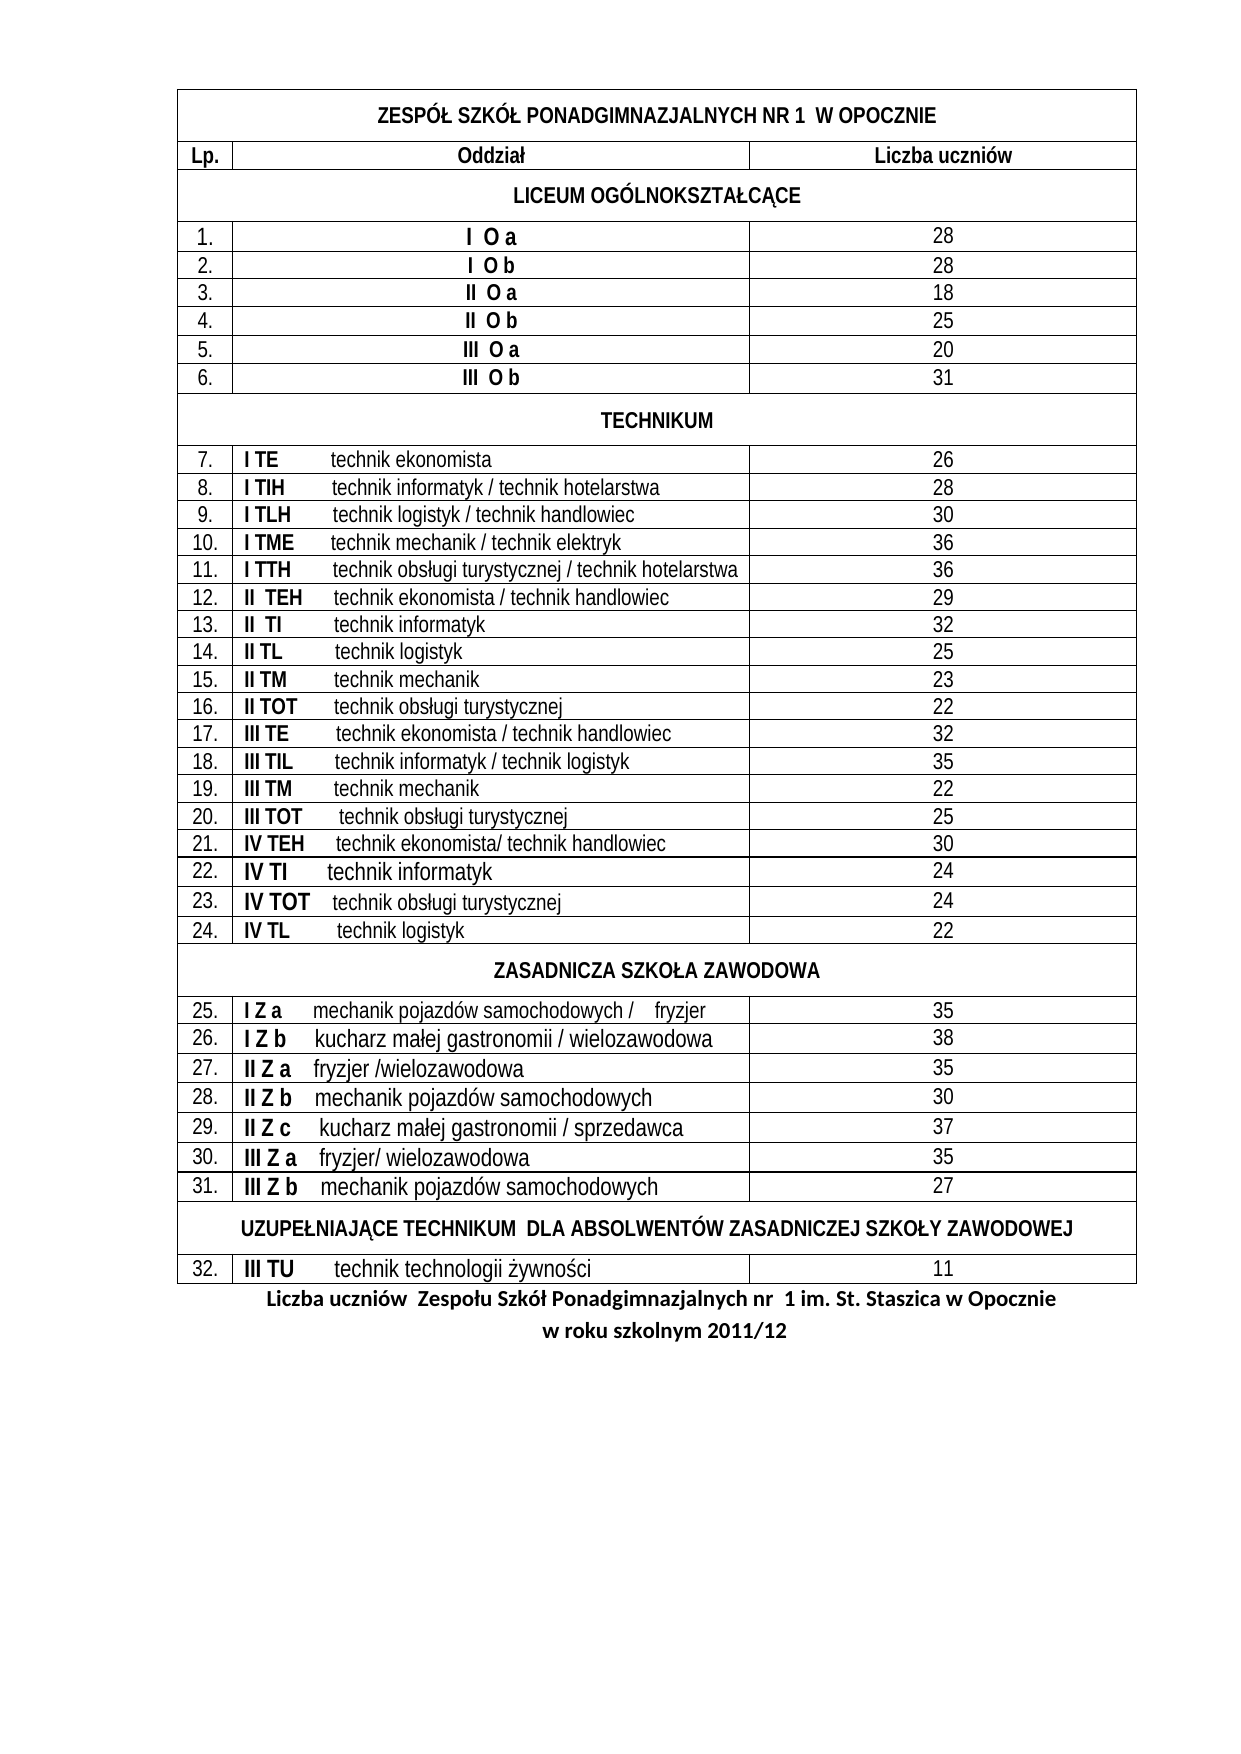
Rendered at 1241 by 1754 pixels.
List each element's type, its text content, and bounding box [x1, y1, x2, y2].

table_cell II TI technik informatyk [233, 611, 749, 637]
table_cell II Z a fryzjer /wielozawodowa [233, 1054, 749, 1082]
table_cell 8. [178, 474, 232, 500]
table_cell II TL technik logistyk [233, 638, 749, 664]
table_cell 23. [178, 887, 232, 916]
table_cell 22. [178, 858, 232, 886]
table_cell UZUPEŁNIAJĄCE TECHNIKUM DLA ABSOLWENTÓW ZASADNICZEJ SZKOŁY ZAWODOWEJ [178, 1202, 1136, 1253]
table_cell 24 [750, 887, 1136, 916]
table_cell I TIH technik informatyk / technik hotelarstwa [233, 474, 749, 500]
table_cell 12. [178, 584, 232, 610]
table_cell IV TEH technik ekonomista/ technik handlowiec [233, 830, 749, 856]
table_cell I Z b kucharz małej gastronomii / wielozawodowa [233, 1024, 749, 1053]
table_cell 25. [178, 997, 232, 1023]
table_cell II Z c kucharz małej gastronomii / sprzedawca [233, 1113, 749, 1142]
table_cell 32. [178, 1255, 232, 1283]
table_cell 20 [750, 336, 1136, 363]
table_cell LICEUM OGÓLNOKSZTAŁCĄCE [178, 170, 1136, 221]
table_cell 24 [750, 858, 1136, 886]
table_cell 2. [178, 252, 232, 278]
table_cell 22 [750, 693, 1136, 719]
table_cell 27 [750, 1173, 1136, 1201]
table_cell 37 [750, 1113, 1136, 1142]
table_cell 11. [178, 556, 232, 582]
table_cell 30. [178, 1143, 232, 1171]
table_cell 36 [750, 556, 1136, 582]
table_cell 30 [750, 1083, 1136, 1112]
table_cell 10. [178, 529, 232, 555]
table_cell 25 [750, 638, 1136, 664]
table_cell II TOT technik obsługi turystycznej [233, 693, 749, 719]
table_cell III O b [233, 364, 749, 393]
text Liczba uczniów Zespołu Szkół Ponadgimnazjalnych nr 1 im. St. Staszica w Opocznie w roku szkolnym 2011/12 [177, 1284, 1152, 1344]
table_cell 30 [750, 501, 1136, 528]
table_cell III O a [233, 336, 749, 363]
table_cell 23 [750, 666, 1136, 692]
table_cell 25 [750, 307, 1136, 335]
table_cell 5. [178, 336, 232, 363]
table_cell I O a [233, 222, 749, 251]
table_cell III Z a fryzjer/ wielozawodowa [233, 1143, 749, 1171]
table_cell 15. [178, 666, 232, 692]
table_cell 19. [178, 775, 232, 802]
table_cell 4. [178, 307, 232, 335]
table_cell I TLH technik logistyk / technik handlowiec [233, 501, 749, 528]
table_cell 28 [750, 222, 1136, 251]
table_cell 29. [178, 1113, 232, 1142]
table_cell 24. [178, 917, 232, 943]
table_cell IV TL technik logistyk [233, 917, 749, 943]
table_cell 3. [178, 279, 232, 306]
table_cell 9. [178, 501, 232, 528]
table_cell III Z b mechanik pojazdów samochodowych [233, 1173, 749, 1201]
table_cell 16. [178, 693, 232, 719]
table_cell III TU technik technologii żywności [233, 1255, 749, 1283]
table_cell 7. [178, 446, 232, 473]
table_cell 30 [750, 830, 1136, 856]
table_cell 36 [750, 529, 1136, 555]
table_cell 17. [178, 720, 232, 747]
table_cell 35 [750, 1143, 1136, 1171]
table_cell 35 [750, 1054, 1136, 1082]
table_cell 31. [178, 1173, 232, 1201]
table_cell 29 [750, 584, 1136, 610]
table_cell 11 [750, 1255, 1136, 1283]
table_header ZESPÓŁ SZKÓŁ PONADGIMNAZJALNYCH NR 1 W OPOCZNIE [178, 90, 1136, 141]
table_cell 28 [750, 252, 1136, 278]
table_cell I TE technik ekonomista [233, 446, 749, 473]
table_cell 28 [750, 474, 1136, 500]
table_cell 26. [178, 1024, 232, 1053]
table_cell I TME technik mechanik / technik elektryk [233, 529, 749, 555]
table_cell 21. [178, 830, 232, 856]
table_cell IV TOT technik obsługi turystycznej [233, 887, 749, 916]
table_cell II Z b mechanik pojazdów samochodowych [233, 1083, 749, 1112]
table_cell 35 [750, 748, 1136, 774]
table_cell II O b [233, 307, 749, 335]
table_cell 20. [178, 803, 232, 829]
table_cell Oddział [233, 142, 749, 168]
table_cell I Z a mechanik pojazdów samochodowych / fryzjer [233, 997, 749, 1023]
table_cell III TOT technik obsługi turystycznej [233, 803, 749, 829]
table_cell 26 [750, 446, 1136, 473]
table_cell 13. [178, 611, 232, 637]
table_cell Lp. [178, 142, 232, 168]
table_cell 18. [178, 748, 232, 774]
table_cell ZASADNICZA SZKOŁA ZAWODOWA [178, 944, 1136, 996]
table_cell 22 [750, 917, 1136, 943]
table_cell 38 [750, 1024, 1136, 1053]
table_cell 32 [750, 720, 1136, 747]
table_cell 28. [178, 1083, 232, 1112]
table_cell Liczba uczniów [750, 142, 1136, 168]
table_cell III TIL technik informatyk / technik logistyk [233, 748, 749, 774]
table_cell 22 [750, 775, 1136, 802]
table_cell IV TI technik informatyk [233, 858, 749, 886]
table_cell 35 [750, 997, 1136, 1023]
table_cell II O a [233, 279, 749, 306]
table_cell III TE technik ekonomista / technik handlowiec [233, 720, 749, 747]
table_cell 14. [178, 638, 232, 664]
table_cell III TM technik mechanik [233, 775, 749, 802]
table_cell II TM technik mechanik [233, 666, 749, 692]
table_cell TECHNIKUM [178, 394, 1136, 445]
table_cell 31 [750, 364, 1136, 393]
table_cell I O b [233, 252, 749, 278]
table_cell 18 [750, 279, 1136, 306]
table_cell 27. [178, 1054, 232, 1082]
table_cell I TTH technik obsługi turystycznej / technik hotelarstwa [233, 556, 749, 582]
table_cell 32 [750, 611, 1136, 637]
table_cell 6. [178, 364, 232, 393]
table_cell 1. [178, 222, 232, 251]
table_cell 25 [750, 803, 1136, 829]
table_cell II TEH technik ekonomista / technik handlowiec [233, 584, 749, 610]
